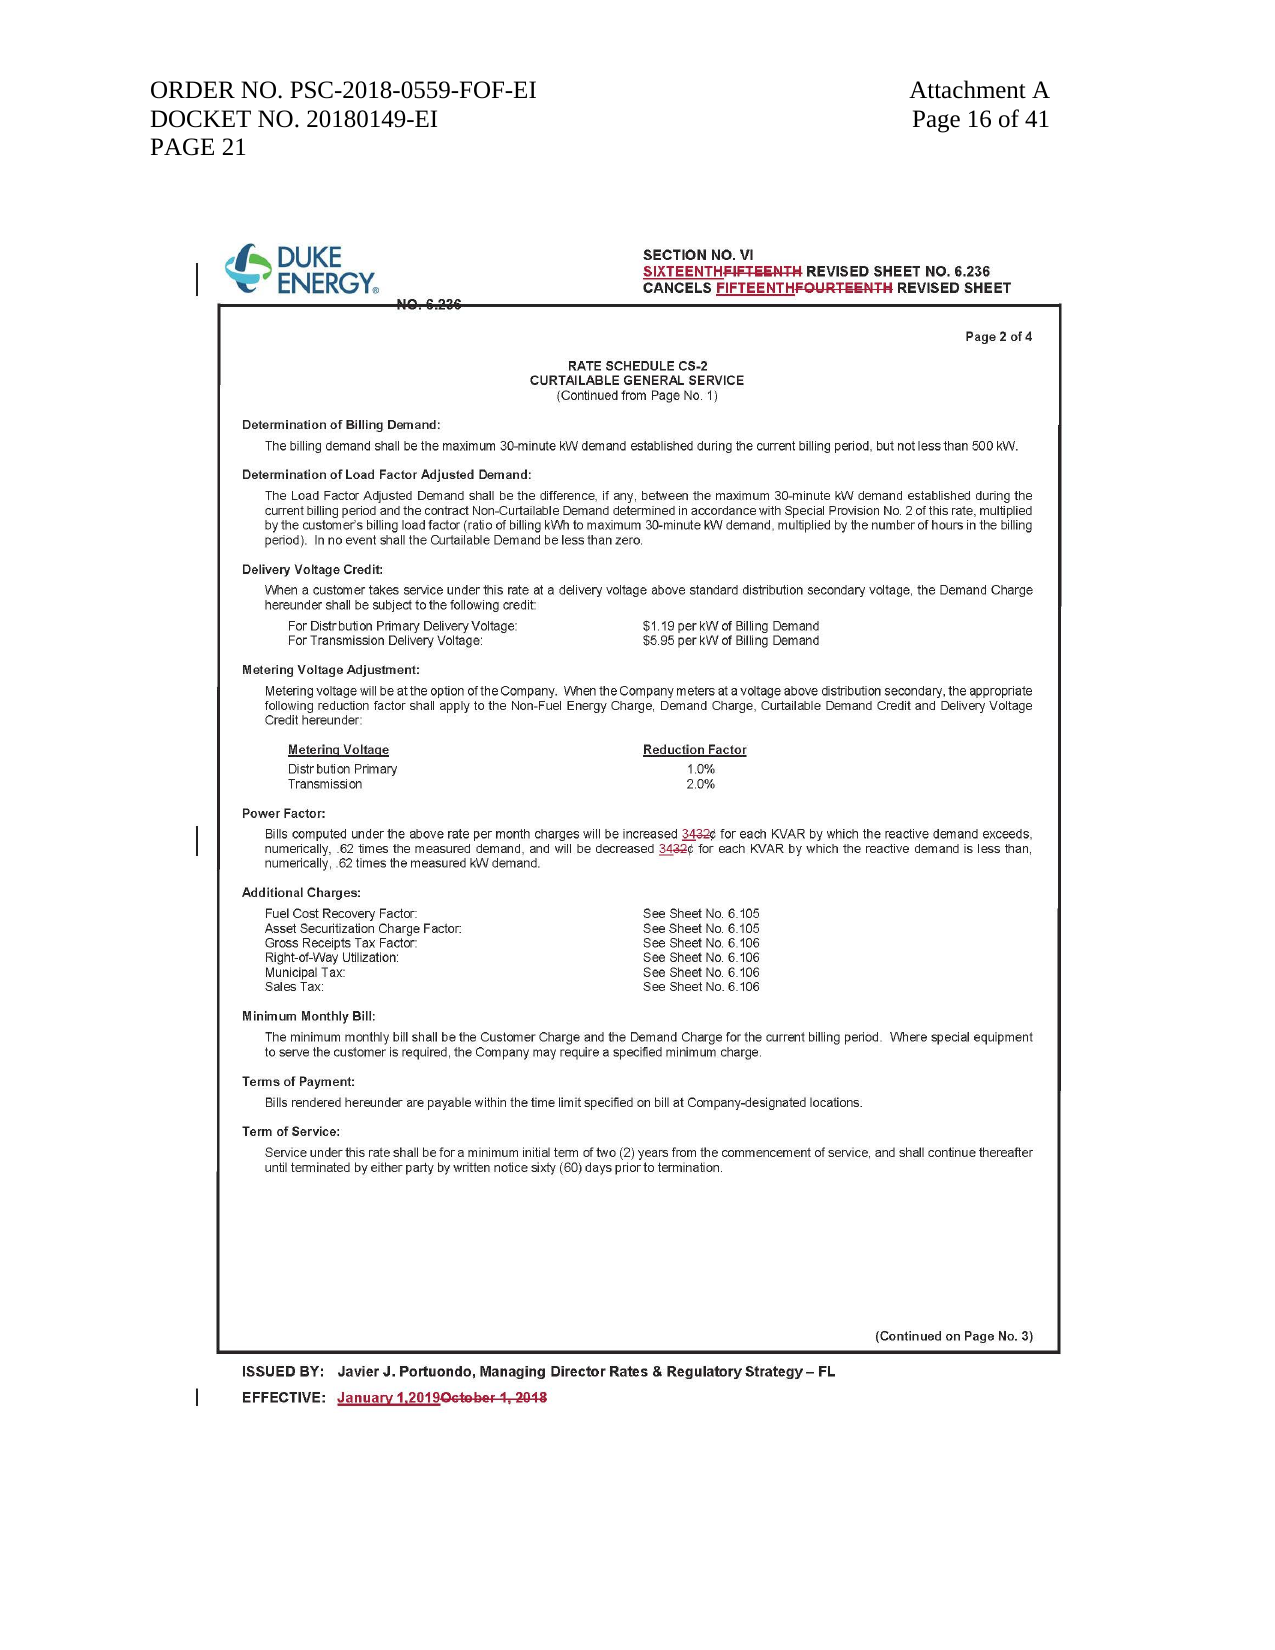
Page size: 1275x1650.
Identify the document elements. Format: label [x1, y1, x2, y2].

picture [150, 190, 1124, 1451]
